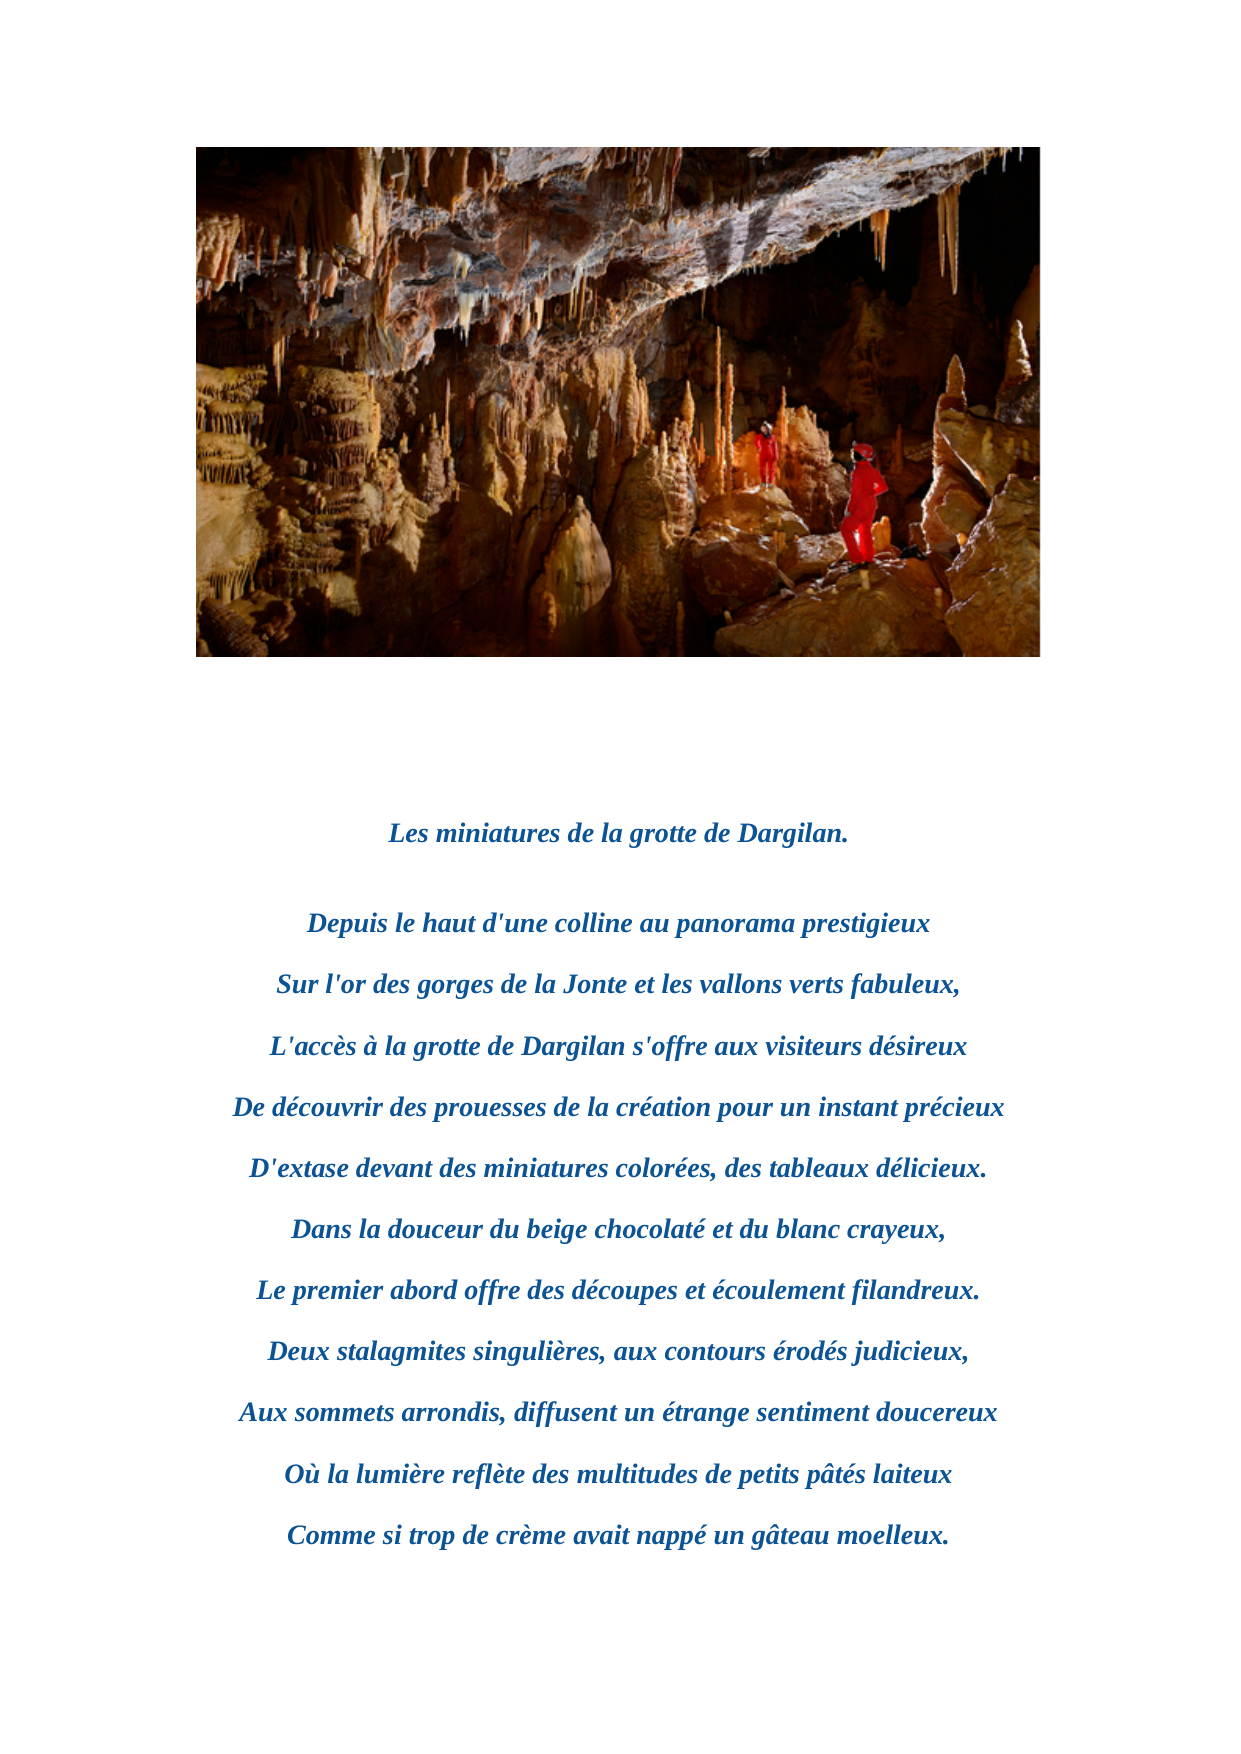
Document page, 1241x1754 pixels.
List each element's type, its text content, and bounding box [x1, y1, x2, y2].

text Sur l'or des gorges de la Jonte et les vallons verts fabuleux, [148, 967, 1093, 1000]
text Le premier abord offre des découpes et écoulement filandreux. [148, 1273, 1093, 1306]
text L'accès à la grotte de Dargilan s'offre aux visiteurs désireux [148, 1029, 1093, 1061]
text Dans la douceur du beige chocolaté et du blanc crayeux, [148, 1212, 1093, 1244]
text Deux stalagmites singulières, aux contours érodés judicieux, [148, 1334, 1093, 1367]
text Où la lumière reflète des multitudes de petits pâtés laiteux [148, 1457, 1093, 1489]
text De découvrir des prouesses de la création pour un instant précieux [148, 1090, 1093, 1122]
picture [196, 147, 1045, 657]
text Les miniatures de la grotte de Dargilan. [148, 816, 1093, 849]
text Aux sommets arrondis, diffusent un étrange sentiment doucereux [148, 1396, 1093, 1428]
text D'extase devant des miniatures colorées, des tableaux délicieux. [148, 1151, 1093, 1183]
text Comme si trop de crème avait nappé un gâteau moelleux. [148, 1518, 1093, 1550]
text Depuis le haut d'une colline au panorama prestigieux [148, 906, 1093, 939]
